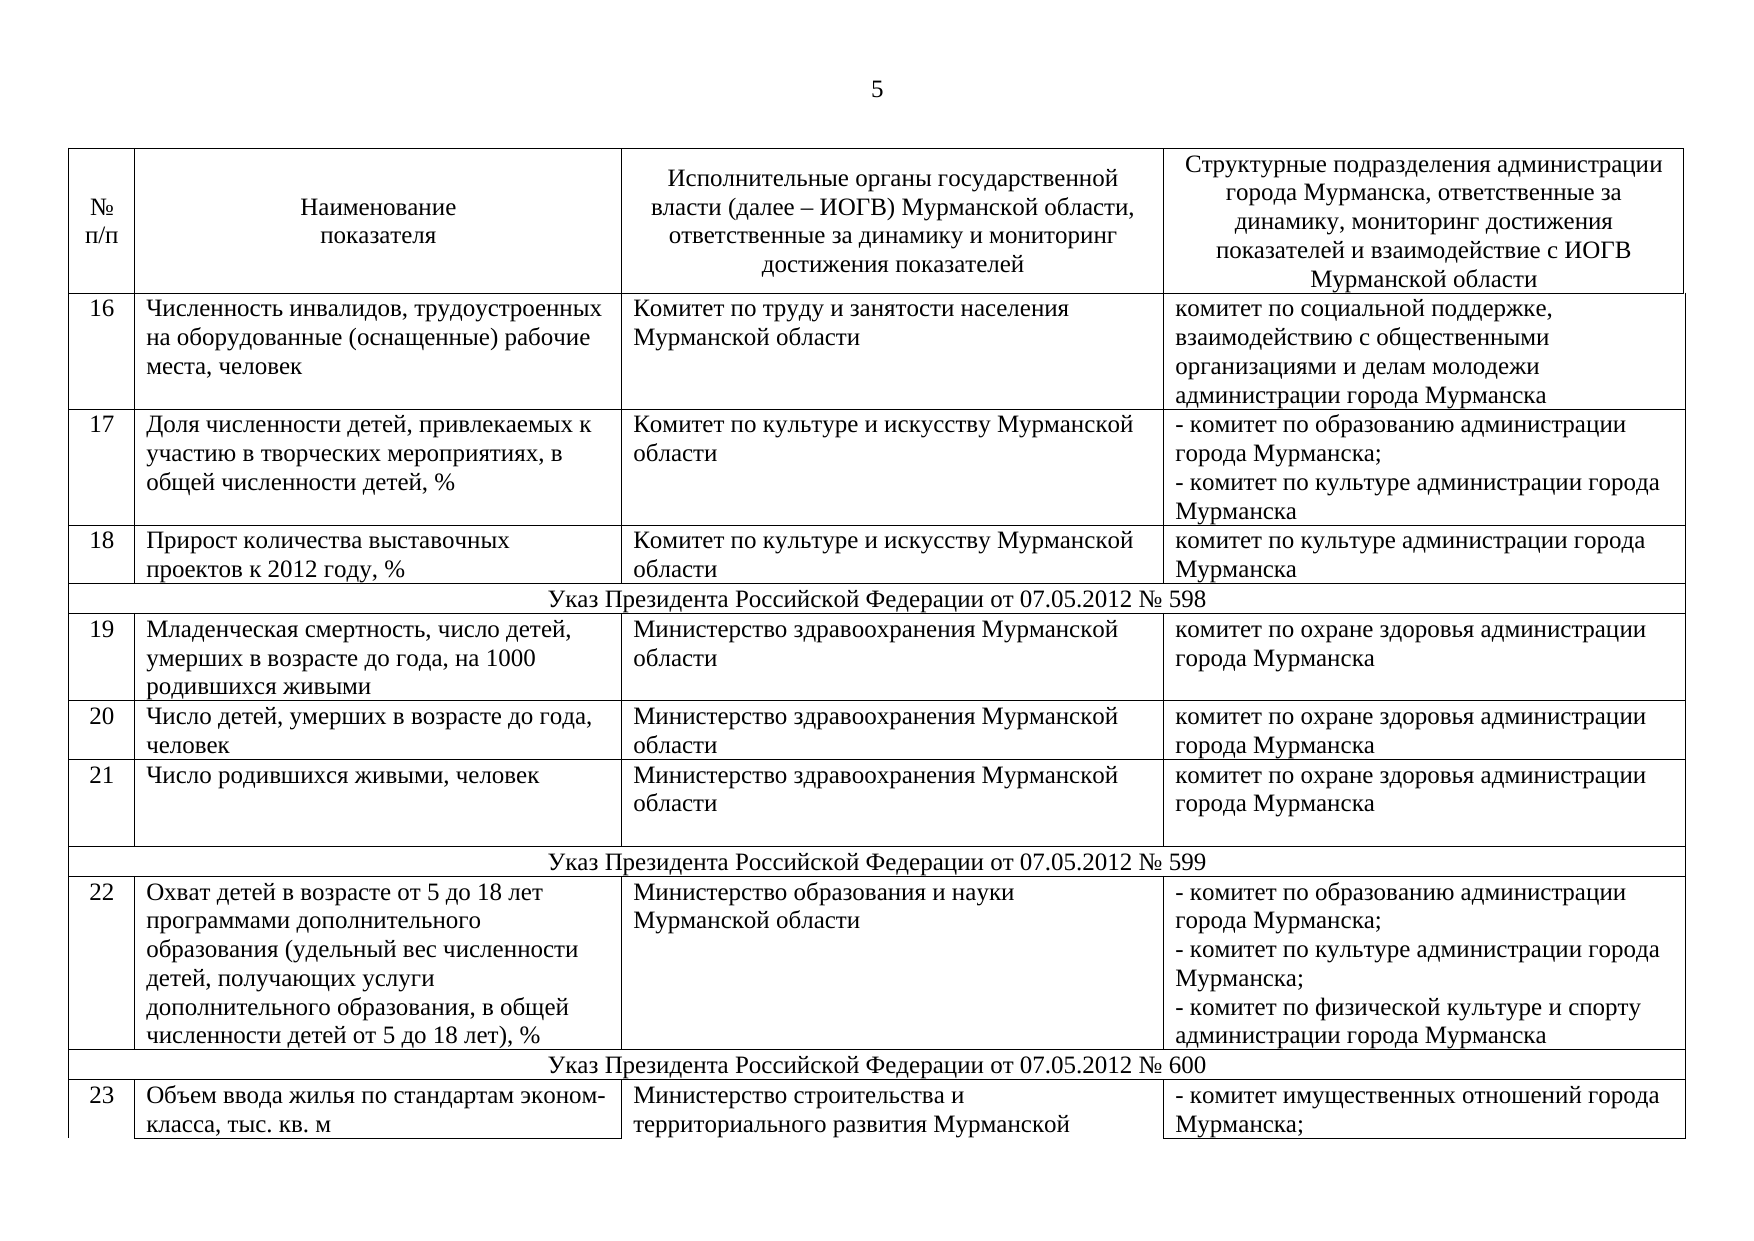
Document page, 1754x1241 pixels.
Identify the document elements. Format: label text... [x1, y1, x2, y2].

table_cell 22 [69, 877, 134, 1049]
table_cell Указ Президента Российской Федерации от 07.05.2012 № 600 [69, 1050, 1685, 1079]
table_header Исполнительные органы государственной власти (далее – ИОГВ) Мурманской области, ответственные за динамику и мониторинг достижения показателей [622, 149, 1163, 292]
table_cell Численность инвалидов, трудоустроенных на оборудованные (оснащенные) рабочие места, человек [135, 294, 621, 408]
table_cell комитет по социальной поддержке, взаимодействию с общественными организациями и делам молодежи администрации города Мурманска [1164, 293, 1685, 408]
table_cell Министерство образования и науки Мурманской области [622, 877, 1163, 1049]
table_cell - комитет по образованию администрации города Мурманска; - комитет по культуре администрации города Мурманска [1164, 410, 1685, 524]
table_cell 16 [69, 294, 134, 408]
table_cell Комитет по культуре и искусству Мурманской области [622, 526, 1163, 583]
table_cell Прирост количества выставочных проектов к 2012 году, % [135, 526, 621, 583]
table_cell Министерство строительства и территориального развития Мурманской области [622, 1080, 1163, 1138]
table_cell 19 [69, 614, 134, 700]
table_cell комитет по охране здоровья администрации города Мурманска [1164, 614, 1685, 700]
table_cell Число детей, умерших в возрасте до года, человек [135, 701, 621, 759]
table_cell комитет по охране здоровья администрации города Мурманска [1164, 701, 1685, 759]
table_header Структурные подразделения администрации города Мурманска, ответственные за динамику, мониторинг достижения показателей и взаимодействие с ИОГВ Мурманской области [1164, 149, 1683, 292]
table_cell комитет по охране здоровья администрации города Мурманска [1164, 760, 1685, 846]
table_cell Комитет по труду и занятости населения Мурманской области [622, 294, 1163, 408]
table_cell Указ Президента Российской Федерации от 07.05.2012 № 598 [69, 584, 1685, 613]
table_header Наименование показателя [135, 149, 621, 292]
table_cell Указ Президента Российской Федерации от 07.05.2012 № 599 [69, 847, 1685, 876]
table_cell 18 [69, 526, 134, 583]
table_cell 20 [69, 701, 134, 759]
table_cell - комитет имущественных отношений города Мурманска; - комитет градостроительства и территориального развития администрации города Мурманска [1164, 1080, 1685, 1138]
table_cell 23 [69, 1080, 134, 1138]
table_cell Число родившихся живыми, человек [135, 760, 621, 846]
table_cell Министерство здравоохранения Мурманской области [622, 614, 1163, 700]
table_header № п/п [69, 149, 134, 292]
table_cell Младенческая смертность, число детей, умерших в возрасте до года, на 1000 родившихся живыми [135, 614, 621, 700]
table_cell комитет по культуре администрации города Мурманска [1164, 526, 1685, 583]
table_cell - комитет по образованию администрации города Мурманска; - комитет по культуре администрации города Мурманска; - комитет по физической культуре и спорту администрации города Мурманска [1164, 877, 1685, 1049]
table_cell Министерство здравоохранения Мурманской области [622, 760, 1163, 846]
table_cell Доля численности детей, привлекаемых к участию в творческих мероприятиях, в общей численности детей, % [135, 410, 621, 524]
table_cell 21 [69, 760, 134, 846]
table_cell Комитет по культуре и искусству Мурманской области [622, 410, 1163, 524]
table_cell 17 [69, 410, 134, 524]
table_cell Министерство здравоохранения Мурманской области [622, 701, 1163, 759]
table_cell Охват детей в возрасте от 5 до 18 лет программами дополнительного образования (удельный вес численности детей, получающих услуги дополнительного образования, в общей численности детей от 5 до 18 лет), % [135, 877, 621, 1049]
table_cell Объем ввода жилья по стандартам эконом-класса, тыс. кв. м [135, 1080, 621, 1138]
